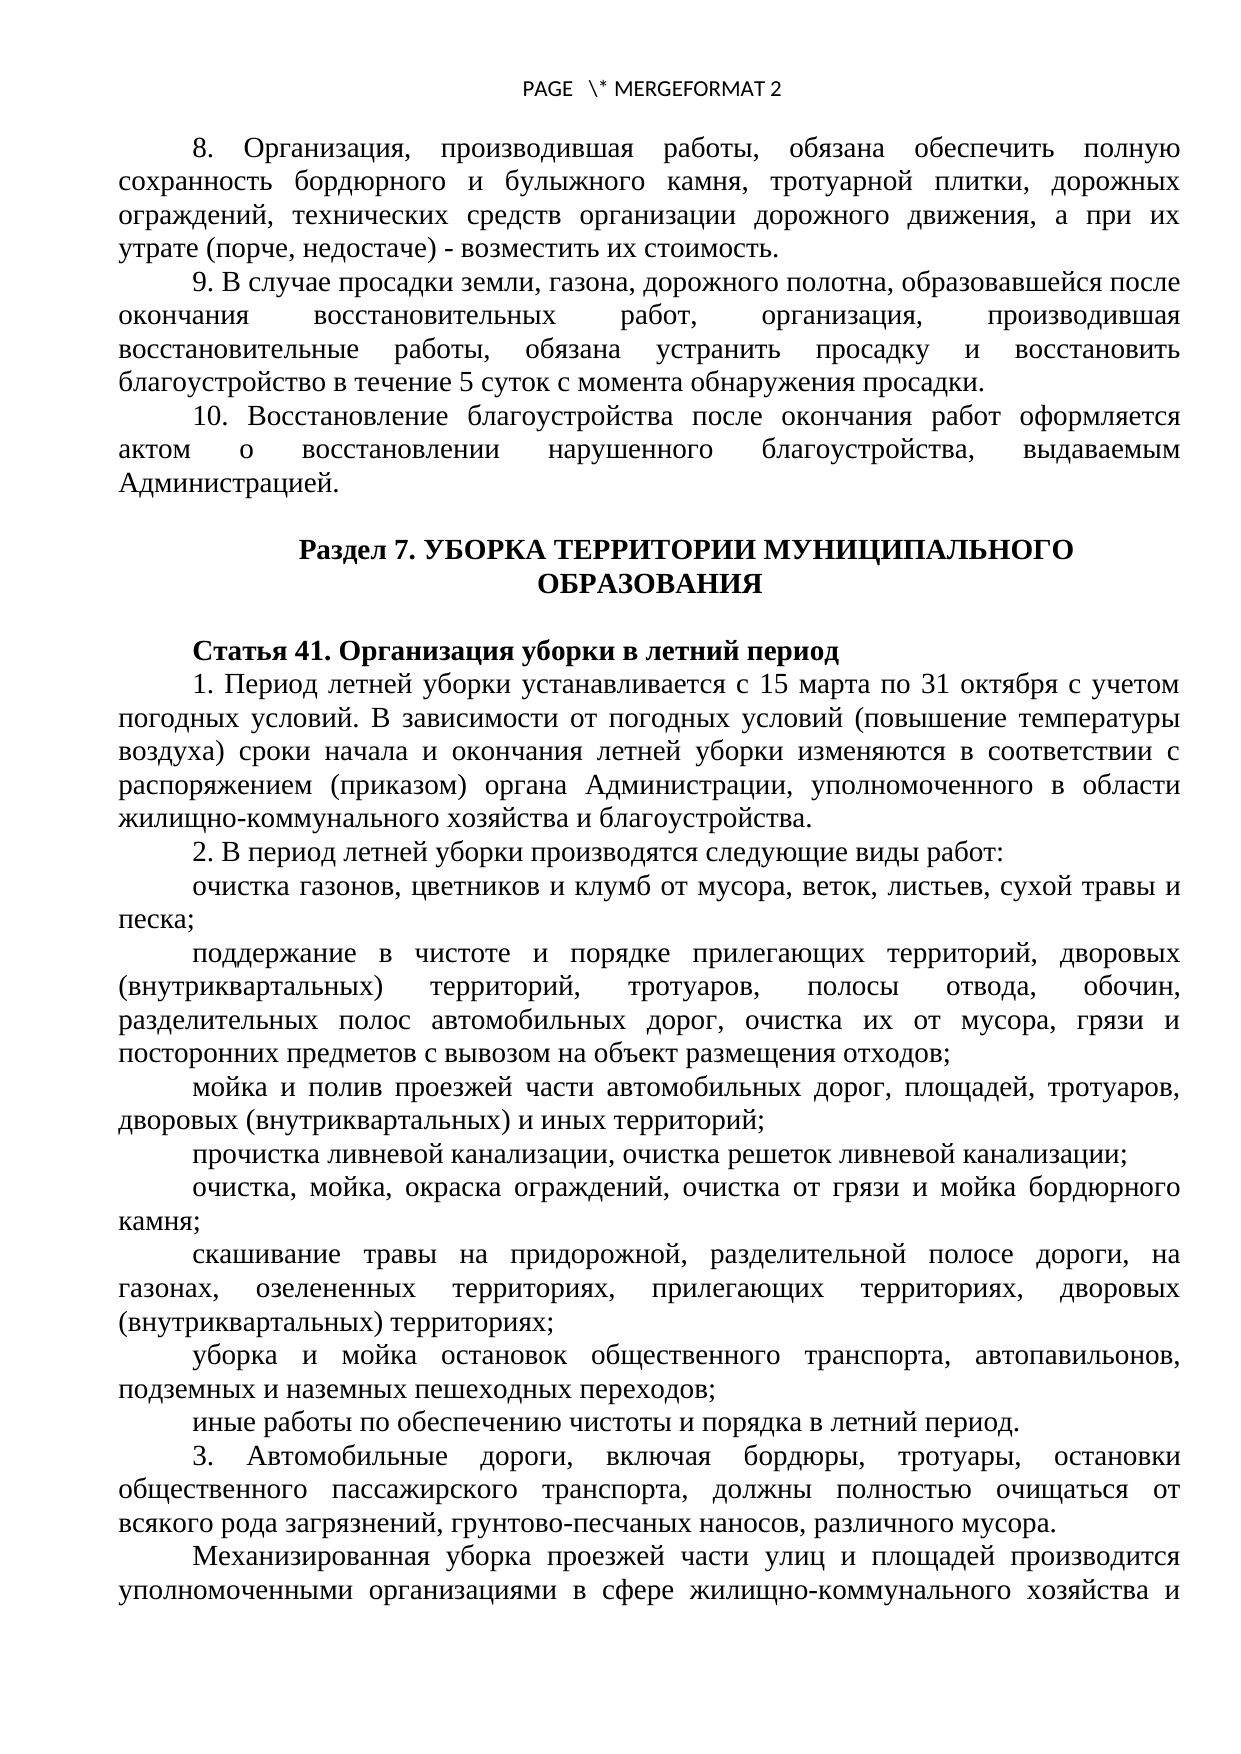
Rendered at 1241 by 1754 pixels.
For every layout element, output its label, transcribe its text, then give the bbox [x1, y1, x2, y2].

text мойка и полив проезжей части автомобильных дорог, площадей, тротуаров, дворовых (внутриквартальных) и иных территорий; [118, 1069, 1181, 1136]
text иные работы по обеспечению чистоты и порядка в летний период. [118, 1404, 1181, 1438]
text 10. Восстановление благоустройства после окончания работ оформляется актом о восстановлении нарушенного благоустройства, выдаваемым Администрацией. [118, 398, 1181, 499]
text 2. В период летней уборки производятся следующие виды работ: [118, 834, 1181, 868]
text 1. Период летней уборки устанавливается с 15 марта по 31 октября с учетом погодных условий. В зависимости от погодных условий (повышение температуры воздуха) сроки начала и окончания летней уборки изменяются в соответствии с распоряжением (приказом) органа Администрации, уполномоченного в области жилищно-коммунального хозяйства и благоустройства. [118, 666, 1181, 834]
text очистка газонов, цветников и клумб от мусора, веток, листьев, сухой травы и песка; [118, 868, 1181, 935]
text 8. Организация, производившая работы, обязана обеспечить полную сохранность бордюрного и булыжного камня, тротуарной плитки, дорожных ограждений, технических средств организации дорожного движения, а при их утрате (порче, недостаче) - возместить их стоимость. [118, 130, 1181, 264]
text 9. В случае просадки земли, газона, дорожного полотна, образовавшейся после окончания восстановительных работ, организация, производившая восстановительные работы, обязана устранить просадку и восстановить благоустройство в течение 5 суток с момента обнаружения просадки. [118, 264, 1181, 398]
text Статья 41. Организация уборки в летний период [118, 633, 1181, 666]
text прочистка ливневой канализации, очистка решеток ливневой канализации; [118, 1136, 1181, 1169]
text поддержание в чистоте и порядке прилегающих территорий, дворовых (внутриквартальных) территорий, тротуаров, полосы отвода, обочин, разделительных полос автомобильных дорог, очистка их от мусора, грязи и посторонних предметов с вывозом на объект размещения отходов; [118, 935, 1181, 1069]
text уборка и мойка остановок общественного транспорта, автопавильонов, подземных и наземных пешеходных переходов; [118, 1337, 1181, 1404]
text скашивание травы на придорожной, разделительной полосе дороги, на газонах, озелененных территориях, прилегающих территориях, дворовых (внутриквартальных) территориях; [118, 1237, 1181, 1337]
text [118, 1538, 1181, 1606]
text очистка, мойка, окраска ограждений, очистка от грязи и мойка бордюрного камня; [118, 1169, 1181, 1237]
text Раздел 7. УБОРКА ТЕРРИТОРИИ МУНИЦИПАЛЬНОГО ОБРАЗОВАНИЯ [118, 532, 1181, 599]
text 3. Автомобильные дороги, включая бордюры, тротуары, остановки общественного пассажирского транспорта, должны полностью очищаться от всякого рода загрязнений, грунтово-песчаных наносов, различного мусора. [118, 1438, 1181, 1538]
